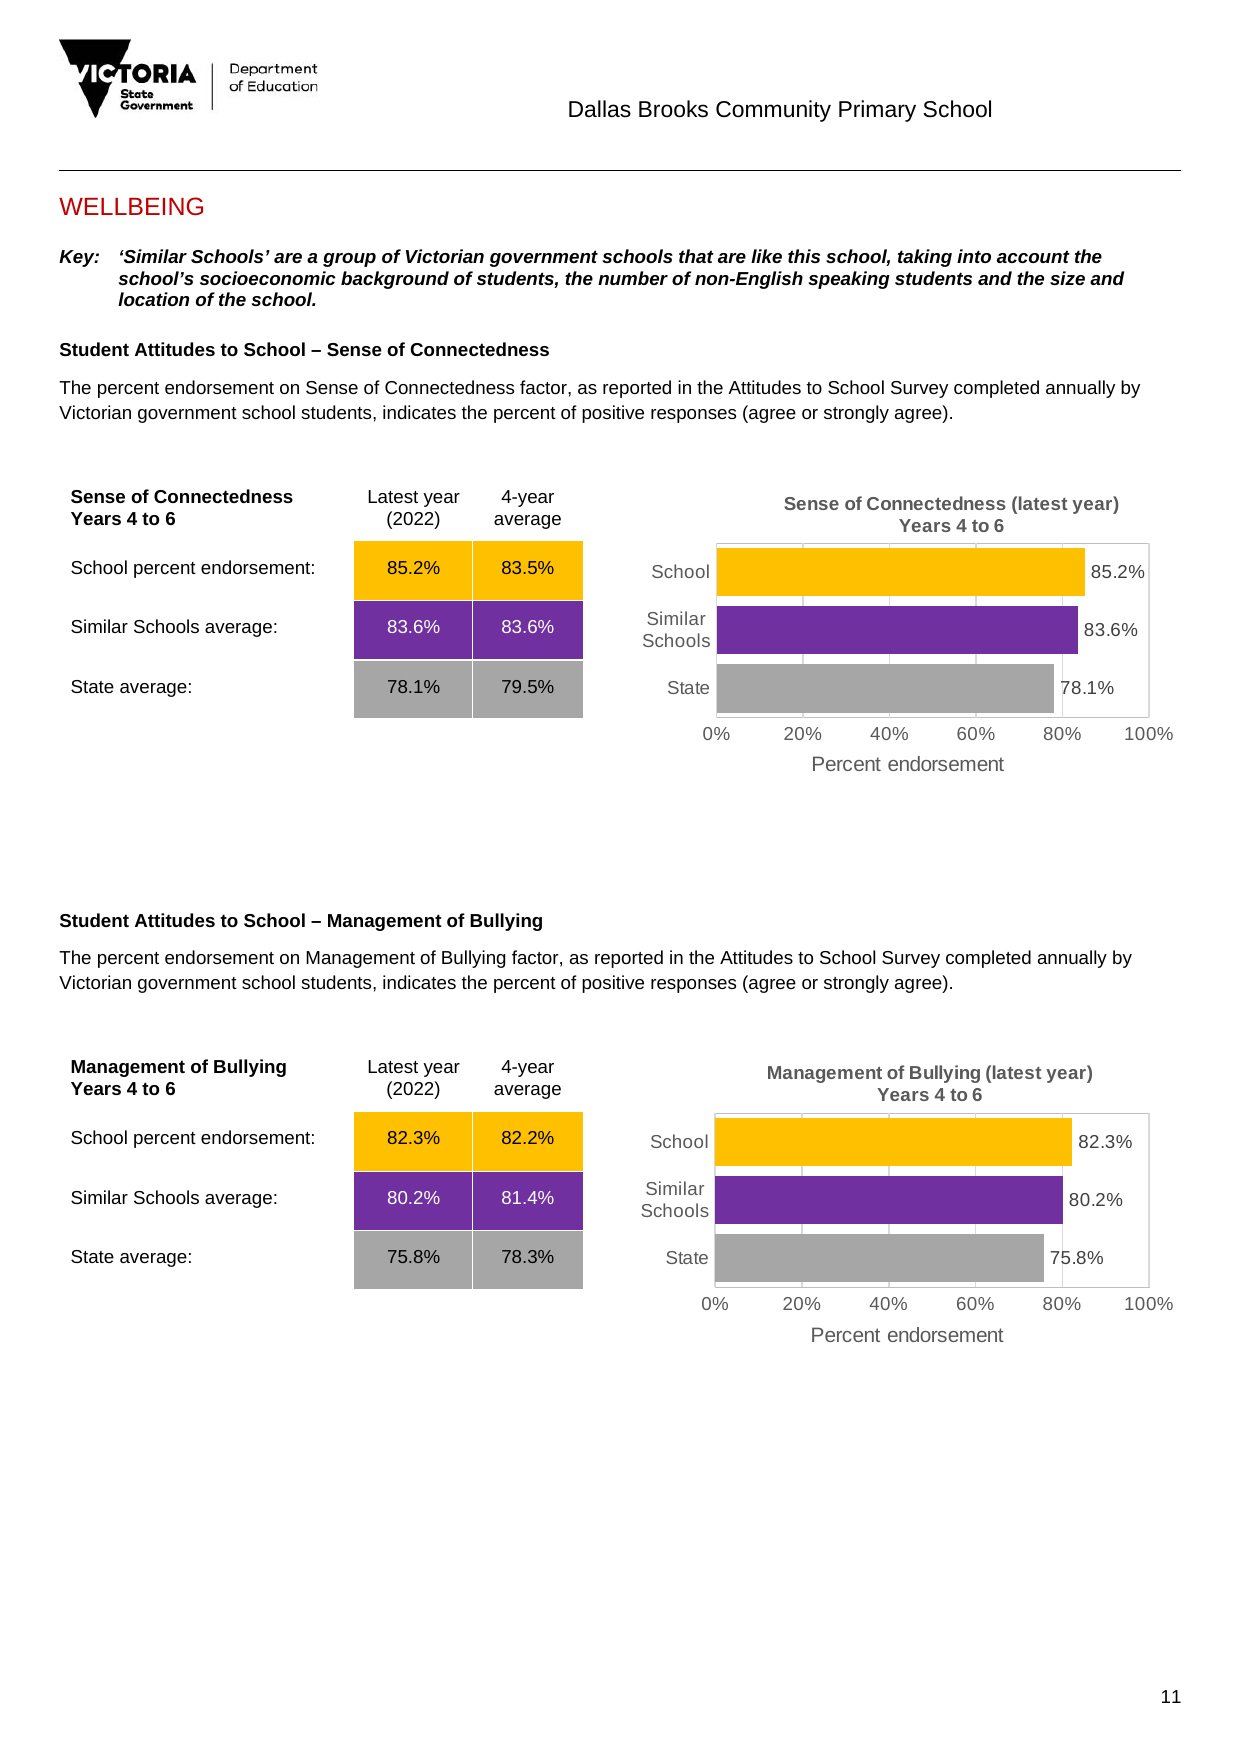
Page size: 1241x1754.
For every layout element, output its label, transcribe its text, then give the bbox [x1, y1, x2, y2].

text The percent endorsement on Sense of Connectedness factor, as reported in the Attitudes to School Survey completed annually by Victorian government school students, indicates the percent of positive responses (agree or strongly agree). [59, 373, 1181, 423]
table_header Sense of Connectedness Years 4 to 6 [59, 486, 354, 541]
table_cell 83.6% [354, 601, 472, 659]
table_cell State average: [59, 660, 354, 718]
picture [59, 39, 318, 118]
table_cell 83.6% [473, 601, 583, 659]
table_cell 75.8% [354, 1231, 472, 1289]
table_cell 79.5% [473, 661, 583, 718]
table_cell 81.4% [473, 1172, 583, 1230]
table_cell Similar Schools average: [59, 600, 354, 659]
table_cell 85.2% [354, 541, 472, 600]
table_header Latest year (2022) [354, 1056, 472, 1112]
table_header Management of Bullying Years 4 to 6 [59, 1056, 354, 1112]
table_cell School percent endorsement: [59, 1112, 354, 1171]
table_cell 78.1% [354, 661, 472, 718]
table_header Latest year (2022) [354, 486, 472, 541]
table_cell 80.2% [354, 1172, 472, 1230]
table_cell State average: [59, 1230, 354, 1289]
text WELLBEING [59, 171, 1181, 221]
text Key: ‘Similar Schools’ are a group of Victorian government schools that are like this school, taking into account the school’s socioeconomic background of students, the number of non-English speaking students and the size and location of the school. [59, 246, 1181, 311]
table_cell 82.2% [473, 1112, 583, 1171]
table_header 4-year average [473, 486, 583, 541]
table_cell Similar Schools average: [59, 1171, 354, 1230]
table_cell 78.3% [473, 1231, 583, 1289]
table_cell 83.5% [473, 541, 583, 600]
table_cell 82.3% [354, 1112, 472, 1171]
text The percent endorsement on Management of Bullying factor, as reported in the Attitudes to School Survey completed annually by Victorian government school students, indicates the percent of positive responses (agree or strongly agree). [59, 943, 1181, 993]
subtitle Student Attitudes to School – Sense of Connectedness [59, 336, 1181, 361]
table_header 4-year average [473, 1056, 583, 1112]
table_cell School percent endorsement: [59, 541, 354, 600]
subtitle Student Attitudes to School – Management of Bullying [59, 906, 1181, 931]
